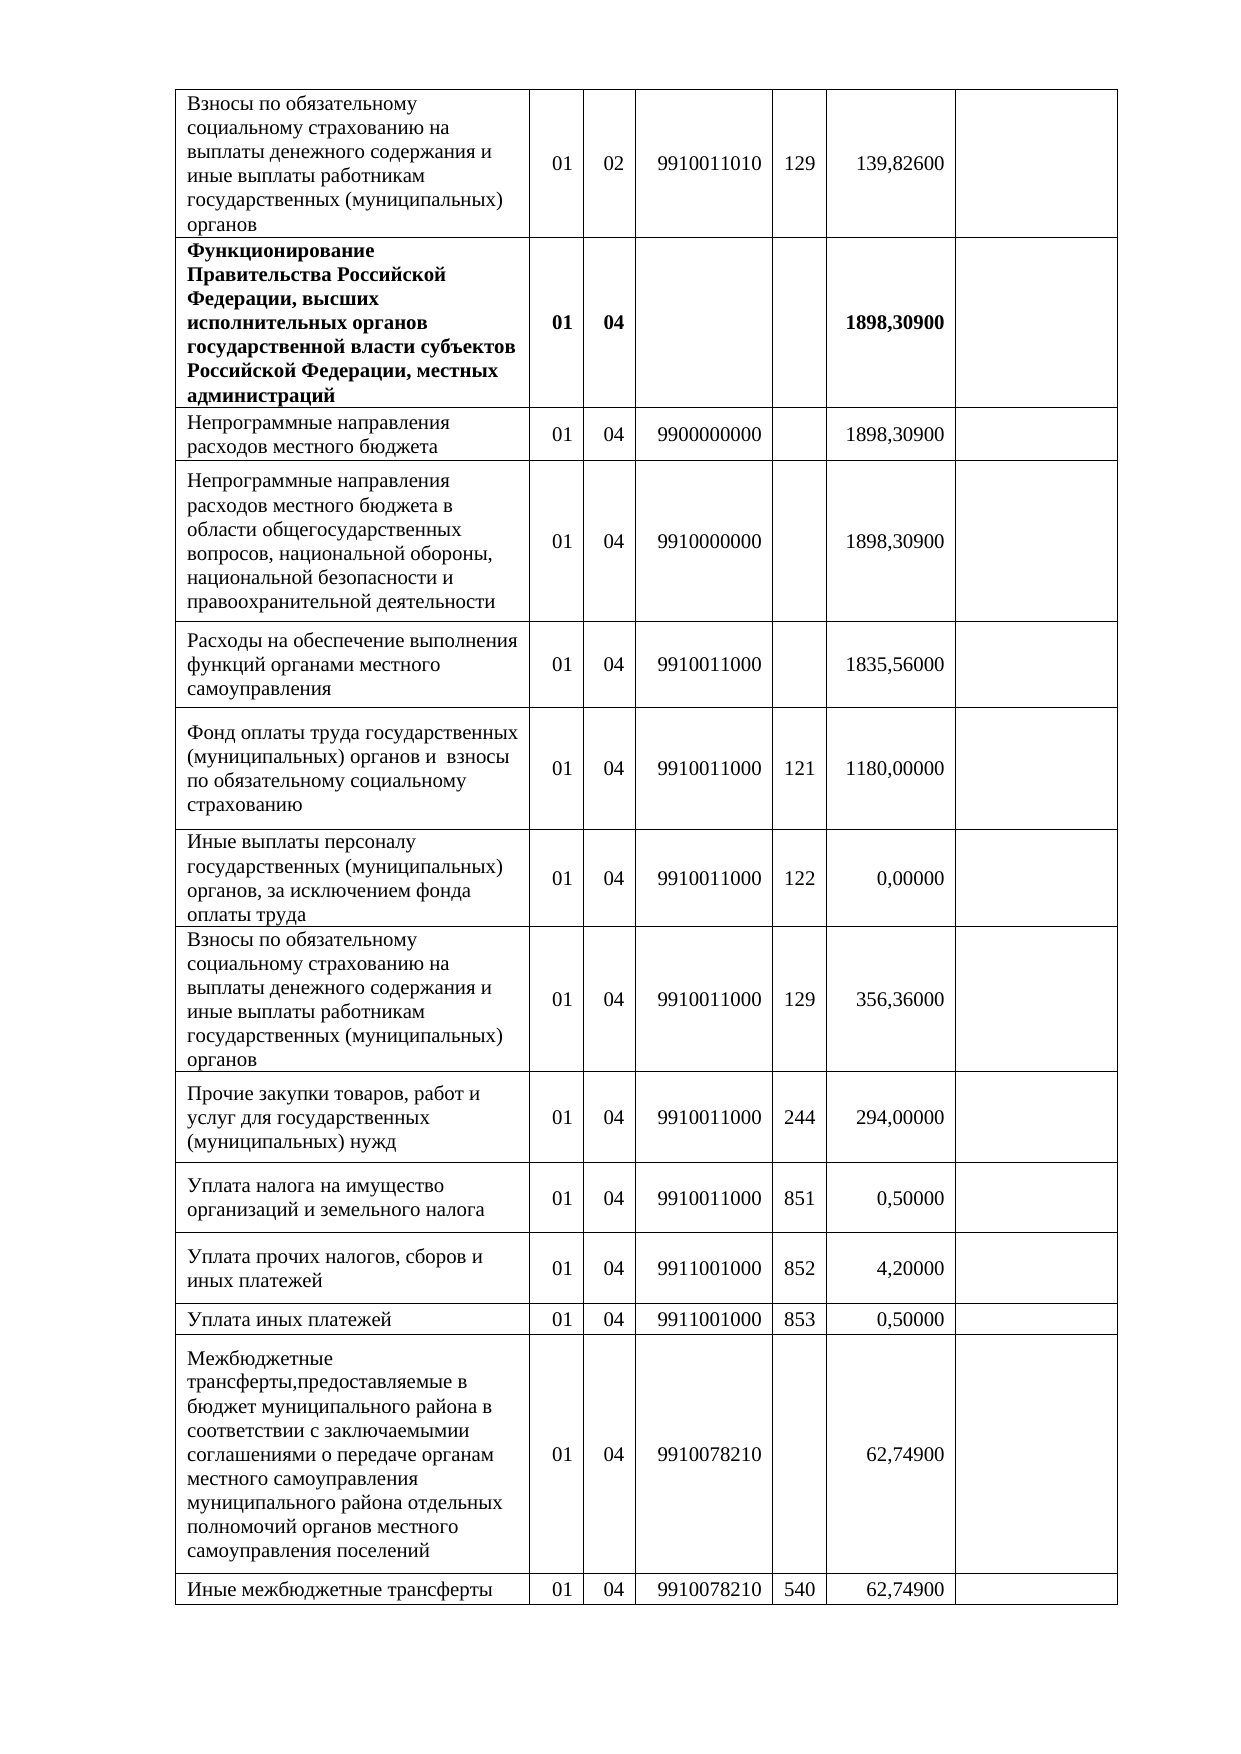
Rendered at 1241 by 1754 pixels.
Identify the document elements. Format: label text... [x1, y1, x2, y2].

table_cell 9910011000 [636, 1163, 772, 1232]
table_cell Уплата иных платежей [176, 1304, 529, 1334]
table_cell 04 [584, 1335, 635, 1573]
table_cell 01 [530, 1304, 583, 1334]
table_cell 0,00000 [827, 830, 955, 926]
table_cell 9900000000 [636, 408, 772, 460]
table_cell 0,50000 [827, 1163, 955, 1232]
table_cell 9910011000 [636, 708, 772, 828]
table_cell [956, 238, 1117, 407]
table_cell Уплата налога на имущество организаций и земельного налога [176, 1163, 529, 1232]
table_cell [956, 622, 1117, 707]
table_cell [956, 708, 1117, 828]
table_cell [956, 408, 1117, 460]
table_cell [956, 1233, 1117, 1302]
table_cell 01 [530, 238, 583, 407]
table_cell 9910011000 [636, 830, 772, 926]
table_cell 121 [773, 708, 826, 828]
table_cell [773, 1335, 826, 1573]
table_cell 01 [530, 1072, 583, 1162]
table_cell 4,20000 [827, 1233, 955, 1302]
table_cell 9910011010 [636, 90, 772, 237]
table_cell 1898,30900 [827, 408, 955, 460]
table_cell 9910078210 [636, 1574, 772, 1604]
table_cell 1180,00000 [827, 708, 955, 828]
table_cell [956, 1574, 1117, 1604]
table_cell Уплата прочих налогов, сборов и иных платежей [176, 1233, 529, 1302]
table_cell 9910011000 [636, 927, 772, 1071]
table_cell 129 [773, 90, 826, 237]
table_cell Непрограммные направления расходов местного бюджета [176, 408, 529, 460]
table_cell 01 [530, 461, 583, 621]
table_cell Прочие закупки товаров, работ и услуг для государственных (муниципальных) нужд [176, 1072, 529, 1162]
table_cell Расходы на обеспечение выполнения функций органами местного самоуправления [176, 622, 529, 707]
table_cell 04 [584, 1072, 635, 1162]
table_cell 9911001000 [636, 1304, 772, 1334]
table_cell [773, 461, 826, 621]
table_cell 294,00000 [827, 1072, 955, 1162]
table_cell [956, 927, 1117, 1071]
table_cell Взносы по обязательному социальному страхованию на выплаты денежного содержания и иные выплаты работникам государственных (муниципальных) органов [176, 927, 529, 1071]
table_cell 122 [773, 830, 826, 926]
table_cell Иные межбюджетные трансферты [176, 1574, 529, 1604]
table_cell 01 [530, 622, 583, 707]
table_cell 01 [530, 927, 583, 1071]
table_cell [956, 830, 1117, 926]
table_cell 852 [773, 1233, 826, 1302]
table_cell 04 [584, 1163, 635, 1232]
table_cell [956, 1072, 1117, 1162]
table_cell 04 [584, 622, 635, 707]
table_cell [773, 622, 826, 707]
table_cell Фонд оплаты труда государственных (муниципальных) органов и взносы по обязательному социальному страхованию [176, 708, 529, 828]
table_cell 244 [773, 1072, 826, 1162]
table_cell 01 [530, 408, 583, 460]
table_cell 04 [584, 1233, 635, 1302]
table_cell 1898,30900 [827, 238, 955, 407]
table_cell 1835,56000 [827, 622, 955, 707]
table_cell 9910078210 [636, 1335, 772, 1573]
table_cell [956, 1335, 1117, 1573]
table_cell [956, 1163, 1117, 1232]
table_cell 01 [530, 708, 583, 828]
table_cell [773, 238, 826, 407]
table_cell 9910011000 [636, 1072, 772, 1162]
table_cell 01 [530, 1163, 583, 1232]
table_cell 04 [584, 461, 635, 621]
table_cell 356,36000 [827, 927, 955, 1071]
table_cell 9910000000 [636, 461, 772, 621]
table_cell 0,50000 [827, 1304, 955, 1334]
table_cell [956, 90, 1117, 237]
table_cell 04 [584, 238, 635, 407]
table_cell 04 [584, 830, 635, 926]
table_cell 01 [530, 830, 583, 926]
table_cell 9910011000 [636, 622, 772, 707]
table_cell Функционирование Правительства Российской Федерации, высших исполнительных органов государственной власти субъектов Российской Федерации, местных администраций [176, 238, 529, 407]
table_cell 540 [773, 1574, 826, 1604]
table_cell 853 [773, 1304, 826, 1334]
table_cell [773, 408, 826, 460]
table_cell [956, 1304, 1117, 1334]
table_cell Взносы по обязательному социальному страхованию на выплаты денежного содержания и иные выплаты работникам государственных (муниципальных) органов [176, 90, 529, 237]
table_cell 129 [773, 927, 826, 1071]
table_cell [636, 238, 772, 407]
table_cell 01 [530, 1574, 583, 1604]
table_cell 9911001000 [636, 1233, 772, 1302]
table_cell 851 [773, 1163, 826, 1232]
table_cell 04 [584, 1304, 635, 1334]
table_cell 62,74900 [827, 1574, 955, 1604]
table_cell 04 [584, 927, 635, 1071]
table_cell 1898,30900 [827, 461, 955, 621]
table_cell 04 [584, 1574, 635, 1604]
table_cell 62,74900 [827, 1335, 955, 1573]
table_cell 04 [584, 408, 635, 460]
table_cell 139,82600 [827, 90, 955, 237]
table_cell 01 [530, 1335, 583, 1573]
table_cell 02 [584, 90, 635, 237]
table_cell 04 [584, 708, 635, 828]
table_cell 01 [530, 1233, 583, 1302]
table_cell [956, 461, 1117, 621]
table_cell 01 [530, 90, 583, 237]
table_cell Иные выплаты персоналу государственных (муниципальных) органов, за исключением фонда оплаты труда [176, 830, 529, 926]
